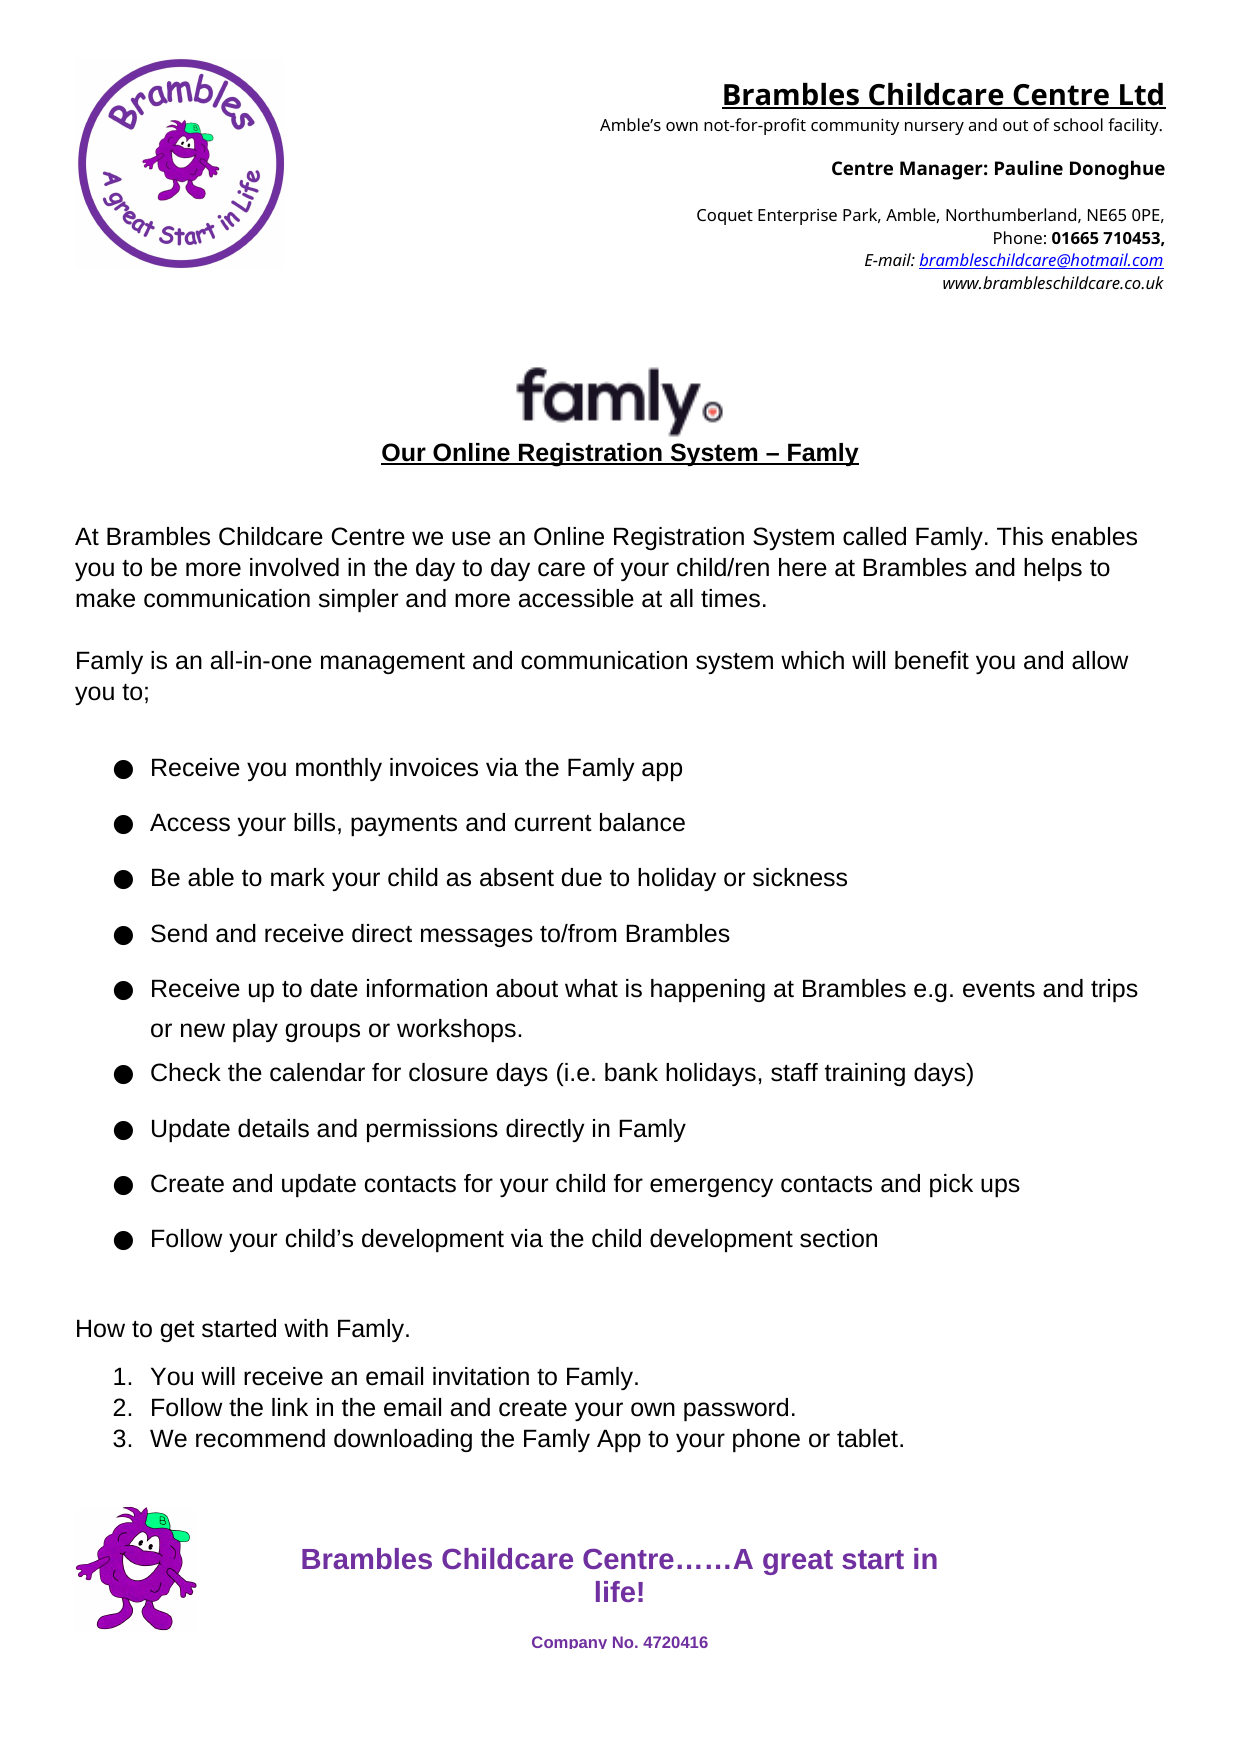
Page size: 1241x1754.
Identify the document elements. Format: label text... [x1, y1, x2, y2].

list Access your bills, payments and current balance [112, 794, 1165, 846]
text Our Online Registration System – Famly [75, 438, 1165, 467]
list Send and receive direct messages to/from Brambles [112, 905, 1165, 956]
list Be able to mark your child as absent due to holiday or sickness [112, 850, 1165, 901]
text How to get started with Famly. [75, 1314, 1165, 1343]
list Update details and permissions directly in Famly [112, 1100, 1165, 1151]
list You will receive an email invitation to Famly. [112, 1362, 1165, 1390]
list Create and update contacts for your child for emergency contacts and pick ups [112, 1156, 1165, 1207]
list Receive up to date information about what is happening at Brambles e.g. events and trips or new play groups or workshops. [112, 960, 1165, 1043]
list Follow the link in the email and create your own password. [112, 1393, 1165, 1421]
list Receive you monthly invoices via the Famly app [112, 739, 1165, 790]
list Check the calendar for closure days (i.e. bank holidays, staff training days) [112, 1045, 1165, 1096]
text Famly is an all-in-one management and communication system which will benefit you and allow you to; [75, 646, 1165, 706]
picture [75, 1507, 197, 1631]
text At Brambles Childcare Centre we use an Online Registration System called Famly. This enables you to be more involved in the day to day care of your child/ren here at Brambles and helps to make communication simpler and more accessible at all times. [75, 522, 1165, 613]
list Follow your child’s development via the child development section [112, 1211, 1165, 1262]
list We recommend downloading the Famly App to your phone or tablet. [112, 1424, 1165, 1452]
picture [515, 366, 725, 439]
picture [75, 58, 285, 269]
